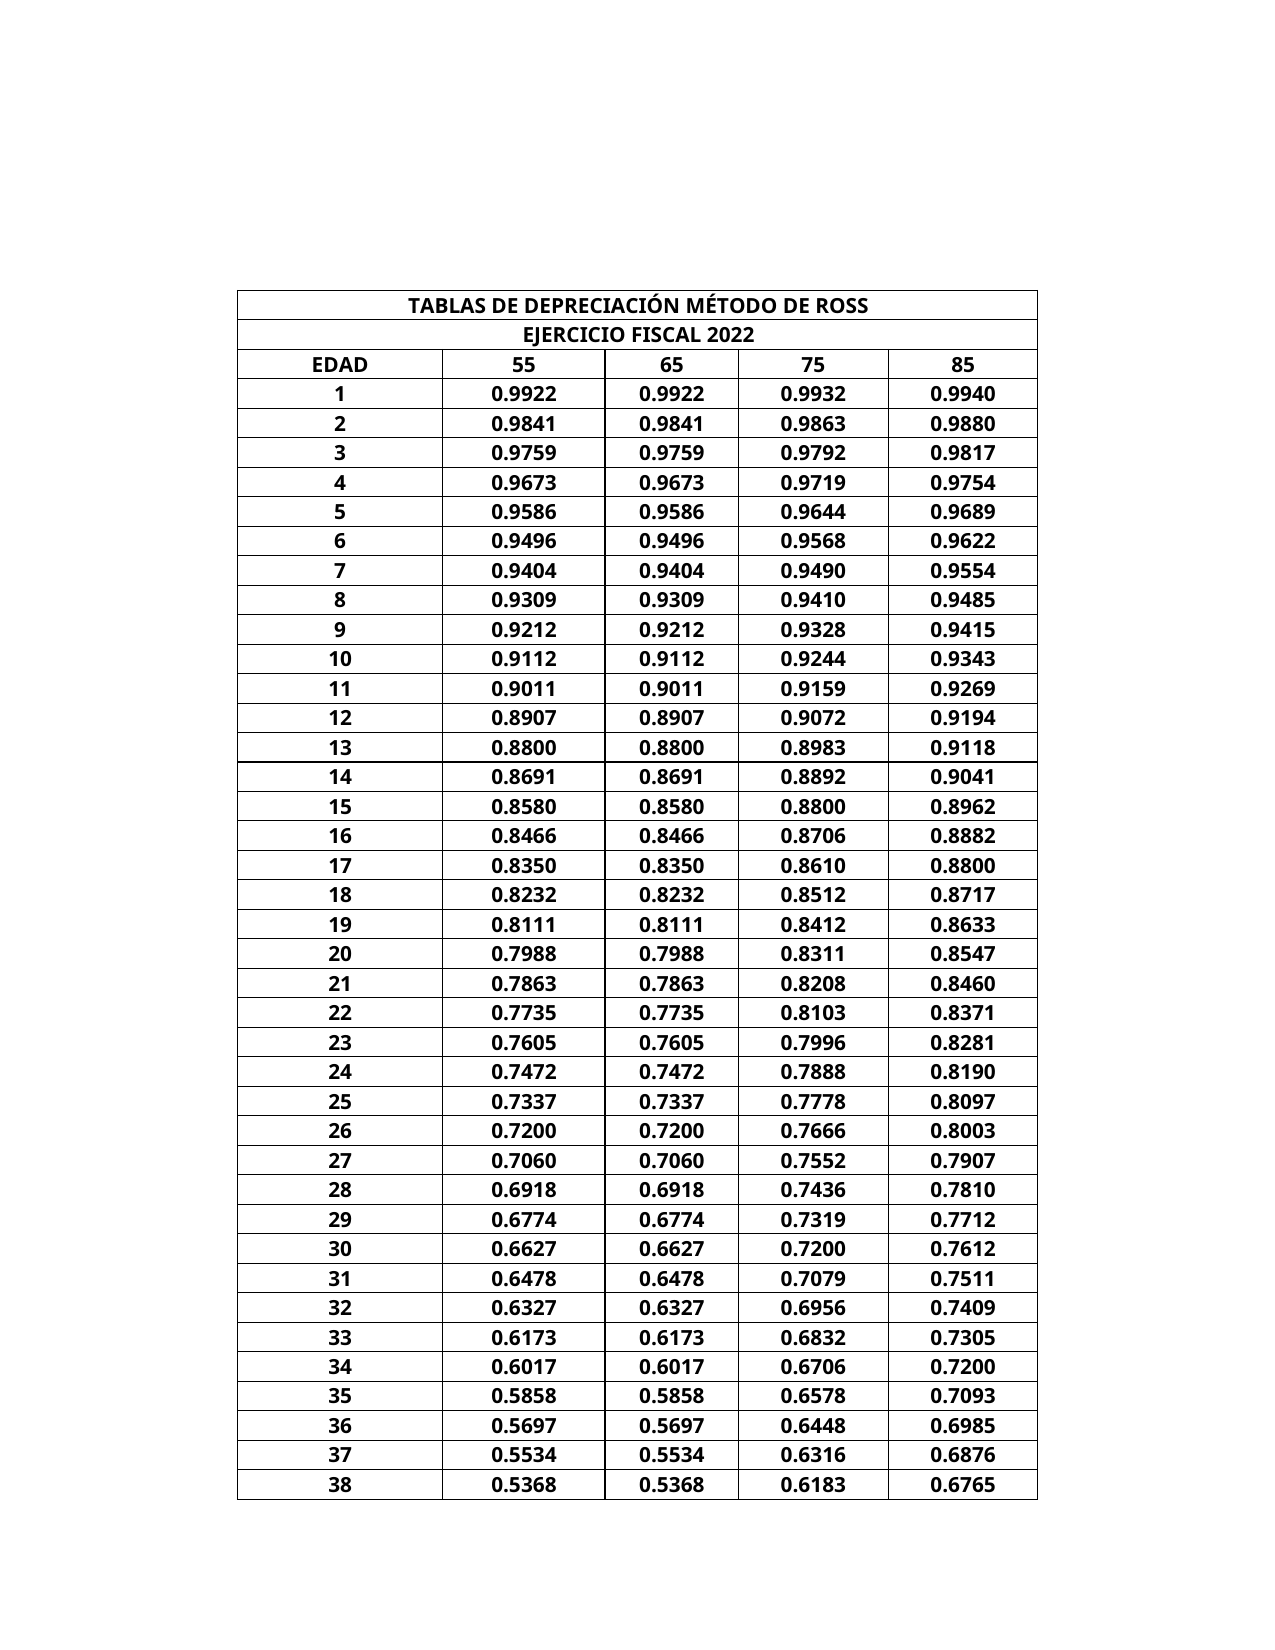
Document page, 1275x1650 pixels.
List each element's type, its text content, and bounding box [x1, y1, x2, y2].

table_cell 0.9841 [606, 409, 738, 437]
table_cell 0.7200 [443, 1116, 604, 1145]
table_cell 0.7863 [606, 969, 738, 997]
table_cell 0.8800 [739, 792, 888, 820]
table_cell 35 [238, 1382, 442, 1410]
table_cell 15 [238, 792, 442, 820]
table_cell 0.7988 [606, 939, 738, 968]
table_cell 29 [238, 1205, 442, 1233]
table_cell 19 [238, 910, 442, 938]
table_cell 0.9622 [889, 527, 1037, 555]
table_cell 0.7060 [443, 1146, 604, 1174]
table_cell 0.6173 [443, 1323, 604, 1351]
table_cell 0.7735 [443, 998, 604, 1027]
table_cell 13 [238, 733, 442, 761]
table_cell 0.8547 [889, 939, 1037, 968]
table_cell 0.7079 [739, 1264, 888, 1292]
table_cell 0.7863 [443, 969, 604, 997]
table_cell 0.9673 [443, 468, 604, 496]
table_cell 0.7409 [889, 1293, 1037, 1322]
table_cell 14 [238, 763, 442, 791]
table_cell 0.5368 [443, 1470, 604, 1498]
table_cell 9 [238, 615, 442, 643]
table_cell 0.6173 [606, 1323, 738, 1351]
table_cell 0.9689 [889, 497, 1037, 526]
table_cell 0.5697 [443, 1411, 604, 1439]
table_cell 0.9496 [443, 527, 604, 555]
table_cell 0.7200 [739, 1234, 888, 1263]
table_cell 0.9863 [739, 409, 888, 437]
table_cell 0.9159 [739, 674, 888, 702]
table_cell 0.8610 [739, 851, 888, 879]
table_cell 0.8003 [889, 1116, 1037, 1145]
table_cell 0.8800 [889, 851, 1037, 879]
table_cell 0.7200 [606, 1116, 738, 1145]
table_cell 75 [739, 350, 888, 378]
table_cell 0.9112 [443, 645, 604, 673]
table_cell 0.7060 [606, 1146, 738, 1174]
table_cell 3 [238, 438, 442, 467]
table_cell 0.6017 [606, 1352, 738, 1381]
table_cell 0.9041 [889, 763, 1037, 791]
table_cell 4 [238, 468, 442, 496]
table_cell 0.9759 [606, 438, 738, 467]
table_cell 0.6956 [739, 1293, 888, 1322]
table_cell 0.6832 [739, 1323, 888, 1351]
table_cell 65 [606, 350, 738, 378]
table_cell 0.9754 [889, 468, 1037, 496]
table_cell 0.8800 [443, 733, 604, 761]
table_cell 0.7778 [739, 1087, 888, 1115]
table_cell 0.9792 [739, 438, 888, 467]
table_cell 0.9112 [606, 645, 738, 673]
table_cell 0.8111 [606, 910, 738, 938]
table_cell 0.9568 [739, 527, 888, 555]
table_cell 16 [238, 821, 442, 850]
table_cell 0.9244 [739, 645, 888, 673]
table_cell 0.8232 [443, 880, 604, 909]
table_cell 0.9644 [739, 497, 888, 526]
table_cell 17 [238, 851, 442, 879]
table_cell 0.6918 [443, 1175, 604, 1204]
table_cell 0.6918 [606, 1175, 738, 1204]
table_cell 0.8232 [606, 880, 738, 909]
table_cell 0.6327 [443, 1293, 604, 1322]
table_cell 0.8097 [889, 1087, 1037, 1115]
table_cell 36 [238, 1411, 442, 1439]
table_cell 0.5534 [443, 1441, 604, 1469]
table_cell 0.9269 [889, 674, 1037, 702]
table_cell 0.9328 [739, 615, 888, 643]
table_cell 0.6478 [443, 1264, 604, 1292]
table_cell 0.8633 [889, 910, 1037, 938]
table_cell 0.9673 [606, 468, 738, 496]
table_cell 0.8983 [739, 733, 888, 761]
table_cell 0.9841 [443, 409, 604, 437]
table_cell 0.6765 [889, 1470, 1037, 1498]
table_cell 0.9309 [443, 586, 604, 614]
table_cell 0.8512 [739, 880, 888, 909]
table_cell 0.7200 [889, 1352, 1037, 1381]
table_cell 0.7337 [606, 1087, 738, 1115]
table_cell 0.9586 [443, 497, 604, 526]
table_cell 0.6774 [443, 1205, 604, 1233]
table_cell 0.7511 [889, 1264, 1037, 1292]
table_cell 0.7552 [739, 1146, 888, 1174]
table_cell 26 [238, 1116, 442, 1145]
table_cell 0.9496 [606, 527, 738, 555]
table_cell 7 [238, 556, 442, 584]
table_cell 0.7319 [739, 1205, 888, 1233]
table_cell 0.9922 [443, 379, 604, 408]
table_cell 8 [238, 586, 442, 614]
table_cell 0.9415 [889, 615, 1037, 643]
table_cell 0.7472 [606, 1057, 738, 1086]
table_cell 85 [889, 350, 1037, 378]
table_cell 27 [238, 1146, 442, 1174]
table_cell 0.9490 [739, 556, 888, 584]
table_cell 0.9586 [606, 497, 738, 526]
table_cell 0.9759 [443, 438, 604, 467]
table_cell 0.5858 [606, 1382, 738, 1410]
table_cell 0.7472 [443, 1057, 604, 1086]
table_cell 0.8281 [889, 1028, 1037, 1056]
table_cell 23 [238, 1028, 442, 1056]
table_cell 0.8350 [606, 851, 738, 879]
table_cell 0.9485 [889, 586, 1037, 614]
table_cell 0.8580 [606, 792, 738, 820]
table_cell 0.9194 [889, 704, 1037, 732]
table_cell 0.6627 [606, 1234, 738, 1263]
table_cell EDAD [238, 350, 442, 378]
table_cell 0.7712 [889, 1205, 1037, 1233]
table_cell 24 [238, 1057, 442, 1086]
table_cell 5 [238, 497, 442, 526]
table_cell 0.7735 [606, 998, 738, 1027]
table_cell 0.8717 [889, 880, 1037, 909]
table_cell 0.9011 [606, 674, 738, 702]
table_cell 2 [238, 409, 442, 437]
table_cell 0.8580 [443, 792, 604, 820]
table_cell 0.5368 [606, 1470, 738, 1498]
table_cell 0.5534 [606, 1441, 738, 1469]
table_cell 0.7337 [443, 1087, 604, 1115]
table_cell 0.8882 [889, 821, 1037, 850]
table_cell 0.8892 [739, 763, 888, 791]
table_cell 0.8907 [443, 704, 604, 732]
table_cell 0.9554 [889, 556, 1037, 584]
table_cell 0.6985 [889, 1411, 1037, 1439]
table_cell 0.5858 [443, 1382, 604, 1410]
table_cell 0.5697 [606, 1411, 738, 1439]
table_cell 0.6578 [739, 1382, 888, 1410]
table_cell 0.7666 [739, 1116, 888, 1145]
table_cell 0.7996 [739, 1028, 888, 1056]
table_cell 1 [238, 379, 442, 408]
table_cell 0.9817 [889, 438, 1037, 467]
table_cell 0.6627 [443, 1234, 604, 1263]
table_cell 10 [238, 645, 442, 673]
table_header TABLAS DE DEPRECIACIÓN MÉTODO DE ROSS [238, 291, 1037, 319]
table_cell 0.8460 [889, 969, 1037, 997]
table_cell 0.9940 [889, 379, 1037, 408]
table_cell 0.8350 [443, 851, 604, 879]
table_cell 22 [238, 998, 442, 1027]
table_cell 38 [238, 1470, 442, 1498]
table_cell 0.9880 [889, 409, 1037, 437]
table_cell 34 [238, 1352, 442, 1381]
table_cell 0.9719 [739, 468, 888, 496]
table_cell 0.8190 [889, 1057, 1037, 1086]
table_cell 28 [238, 1175, 442, 1204]
table_cell 18 [238, 880, 442, 909]
table_cell 0.8311 [739, 939, 888, 968]
table_cell 0.9404 [606, 556, 738, 584]
table_cell 0.9343 [889, 645, 1037, 673]
table_cell 12 [238, 704, 442, 732]
table_cell 0.8706 [739, 821, 888, 850]
table_cell 0.6706 [739, 1352, 888, 1381]
table_cell 11 [238, 674, 442, 702]
table_cell 0.9212 [443, 615, 604, 643]
table_cell 0.8111 [443, 910, 604, 938]
table_cell 0.9932 [739, 379, 888, 408]
table_cell 25 [238, 1087, 442, 1115]
table_cell 33 [238, 1323, 442, 1351]
table_cell 0.7988 [443, 939, 604, 968]
table_cell 0.7810 [889, 1175, 1037, 1204]
table_cell 31 [238, 1264, 442, 1292]
table_cell 0.9309 [606, 586, 738, 614]
table_cell 0.9011 [443, 674, 604, 702]
table_cell 0.8962 [889, 792, 1037, 820]
table_cell 0.7093 [889, 1382, 1037, 1410]
table_cell 0.8208 [739, 969, 888, 997]
table_cell 0.8800 [606, 733, 738, 761]
table_cell 0.7436 [739, 1175, 888, 1204]
table_cell 0.6478 [606, 1264, 738, 1292]
table_cell 6 [238, 527, 442, 555]
table_cell 0.8466 [443, 821, 604, 850]
table_cell 0.7605 [606, 1028, 738, 1056]
table_cell 0.8103 [739, 998, 888, 1027]
table_cell 37 [238, 1441, 442, 1469]
table_cell 0.6017 [443, 1352, 604, 1381]
table_cell 0.8466 [606, 821, 738, 850]
table_cell 0.8691 [443, 763, 604, 791]
table_cell 32 [238, 1293, 442, 1322]
table_cell 0.7612 [889, 1234, 1037, 1263]
table_cell 0.8371 [889, 998, 1037, 1027]
table_cell 0.8691 [606, 763, 738, 791]
table_cell 21 [238, 969, 442, 997]
table_cell 0.7305 [889, 1323, 1037, 1351]
table_cell 0.6876 [889, 1441, 1037, 1469]
table_cell 0.7888 [739, 1057, 888, 1086]
table_cell 0.9404 [443, 556, 604, 584]
table_cell 0.9212 [606, 615, 738, 643]
table_cell 0.9410 [739, 586, 888, 614]
table_cell 0.8907 [606, 704, 738, 732]
table_cell 20 [238, 939, 442, 968]
table_cell 0.6316 [739, 1441, 888, 1469]
table_cell 0.6774 [606, 1205, 738, 1233]
table_cell 0.6183 [739, 1470, 888, 1498]
table_cell 0.9072 [739, 704, 888, 732]
table_cell 0.9922 [606, 379, 738, 408]
table_cell 0.7605 [443, 1028, 604, 1056]
table_cell 0.9118 [889, 733, 1037, 761]
table_cell 0.6327 [606, 1293, 738, 1322]
table_cell 0.7907 [889, 1146, 1037, 1174]
table_cell EJERCICIO FISCAL 2022 [238, 320, 1037, 349]
table_cell 0.6448 [739, 1411, 888, 1439]
table_cell 0.8412 [739, 910, 888, 938]
table_cell 30 [238, 1234, 442, 1263]
table_cell 55 [443, 350, 604, 378]
